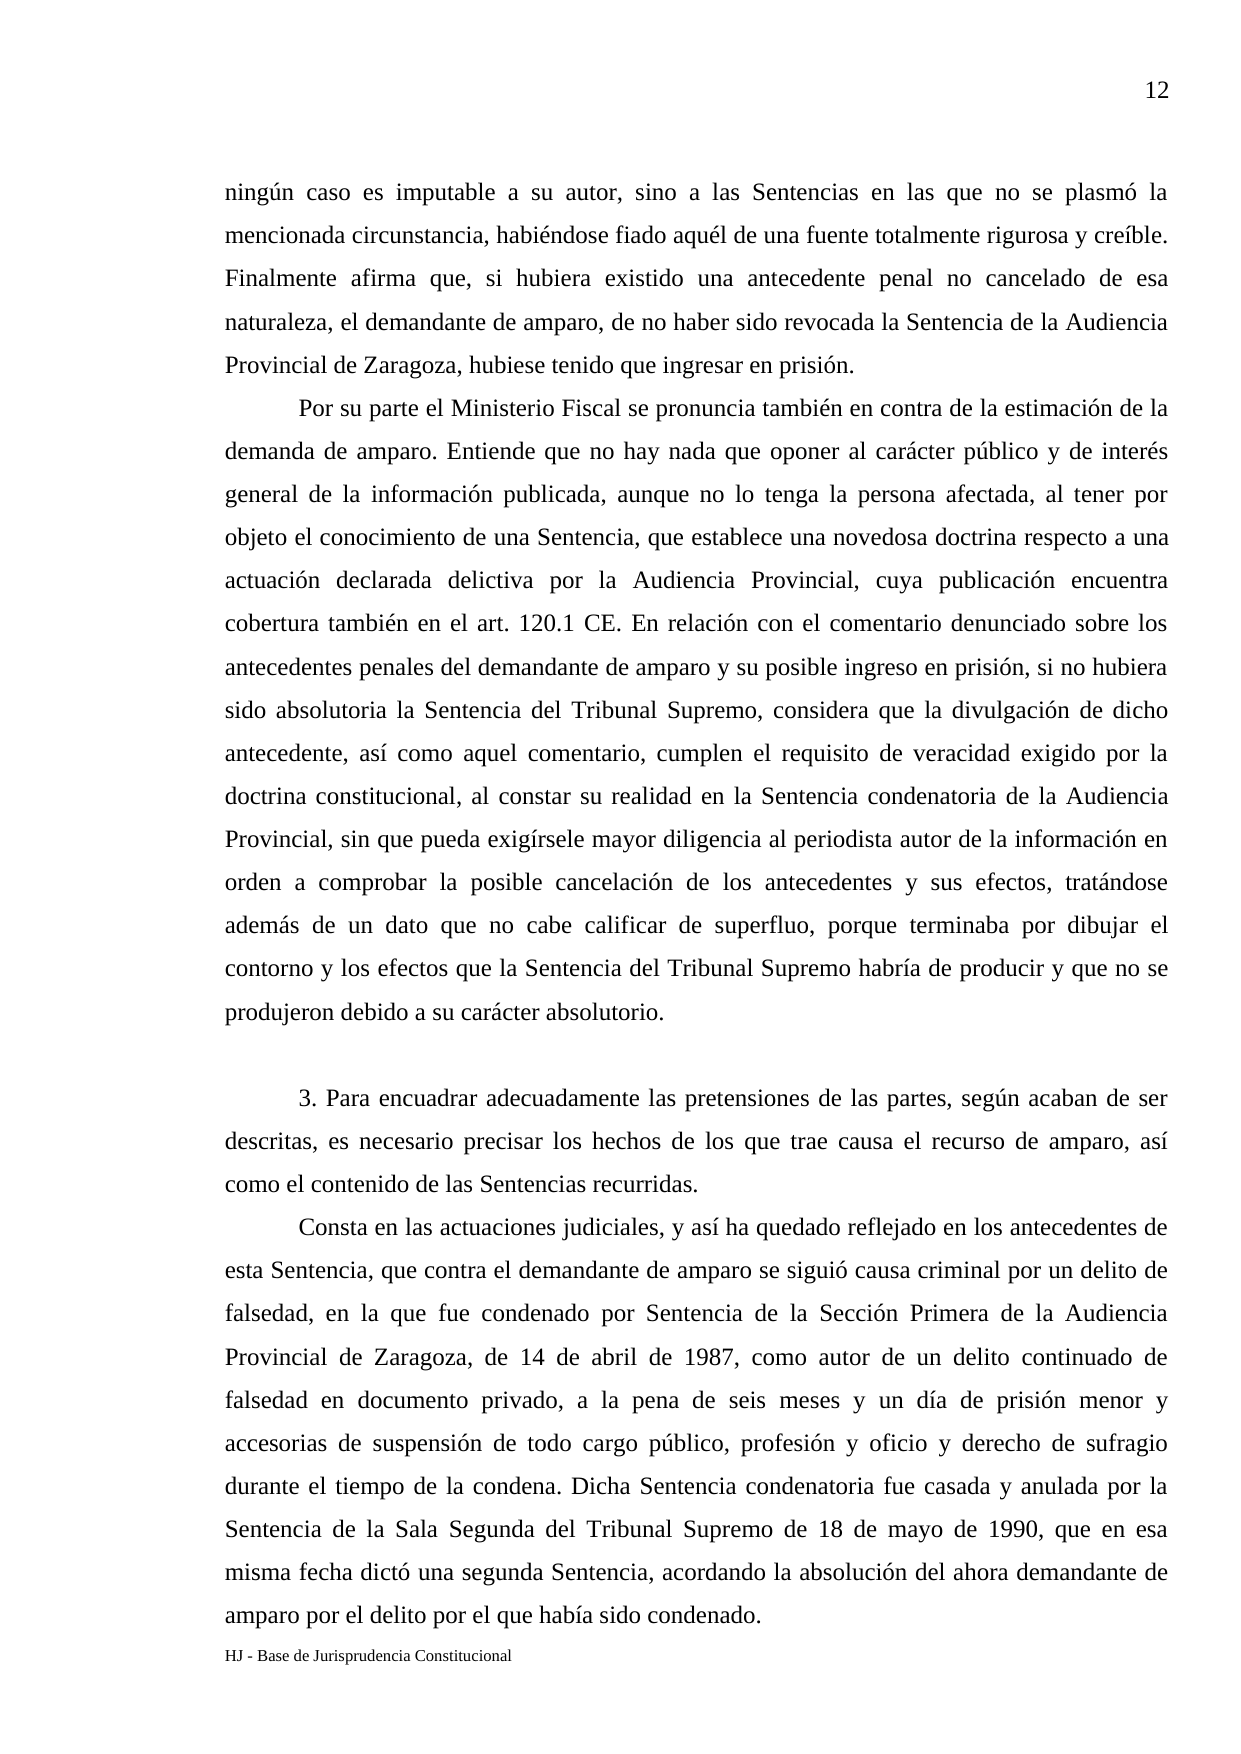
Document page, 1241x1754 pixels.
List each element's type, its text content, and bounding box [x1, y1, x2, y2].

text 3. Para encuadrar adecuadamente las pretensiones de las partes, según acaban de ser descritas, es necesario precisar los hechos de los que trae causa el recurso de amparo, así como el contenido de las Sentencias recurridas. [224, 1083, 1169, 1198]
text Por su parte el Ministerio Fiscal se pronuncia también en contra de la estimación de la demanda de amparo. Entiende que no hay nada que oponer al carácter público y de interés general de la información publicada, aunque no lo tenga la persona afectada, al tener por objeto el conocimiento de una Sentencia, que establece una novedosa doctrina respecto a una actuación declarada delictiva por la Audiencia Provincial, cuya publicación encuentra cobertura también en el art. 120.1 CE. En relación con el comentario denunciado sobre los antecedentes penales del demandante de amparo y su posible ingreso en prisión, si no hubiera sido absolutoria la Sentencia del Tribunal Supremo, considera que la divulgación de dicho antecedente, así como aquel comentario, cumplen el requisito de veracidad exigido por la doctrina constitucional, al constar su realidad en la Sentencia condenatoria de la Audiencia Provincial, sin que pueda exigírsele mayor diligencia al periodista autor de la información en orden a comprobar la posible cancelación de los antecedentes y sus efectos, tratándose además de un dato que no cabe calificar de superfluo, porque terminaba por dibujar el contorno y los efectos que la Sentencia del Tribunal Supremo habría de producir y que no se produjeron debido a su carácter absolutorio. [224, 393, 1169, 1025]
text Consta en las actuaciones judiciales, y así ha quedado reflejado en los antecedentes de esta Sentencia, que contra el demandante de amparo se siguió causa criminal por un delito de falsedad, en la que fue condenado por Sentencia de la Sección Primera de la Audiencia Provincial de Zaragoza, de 14 de abril de 1987, como autor de un delito continuado de falsedad en documento privado, a la pena de seis meses y un día de prisión menor y accesorias de suspensión de todo cargo público, profesión y oficio y derecho de sufragio durante el tiempo de la condena. Dicha Sentencia condenatoria fue casada y anulada por la Sentencia de la Sala Segunda del Tribunal Supremo de 18 de mayo de 1990, que en esa misma fecha dictó una segunda Sentencia, acordando la absolución del ahora demandante de amparo por el delito por el que había sido condenado. [224, 1212, 1169, 1629]
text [224, 177, 1169, 378]
